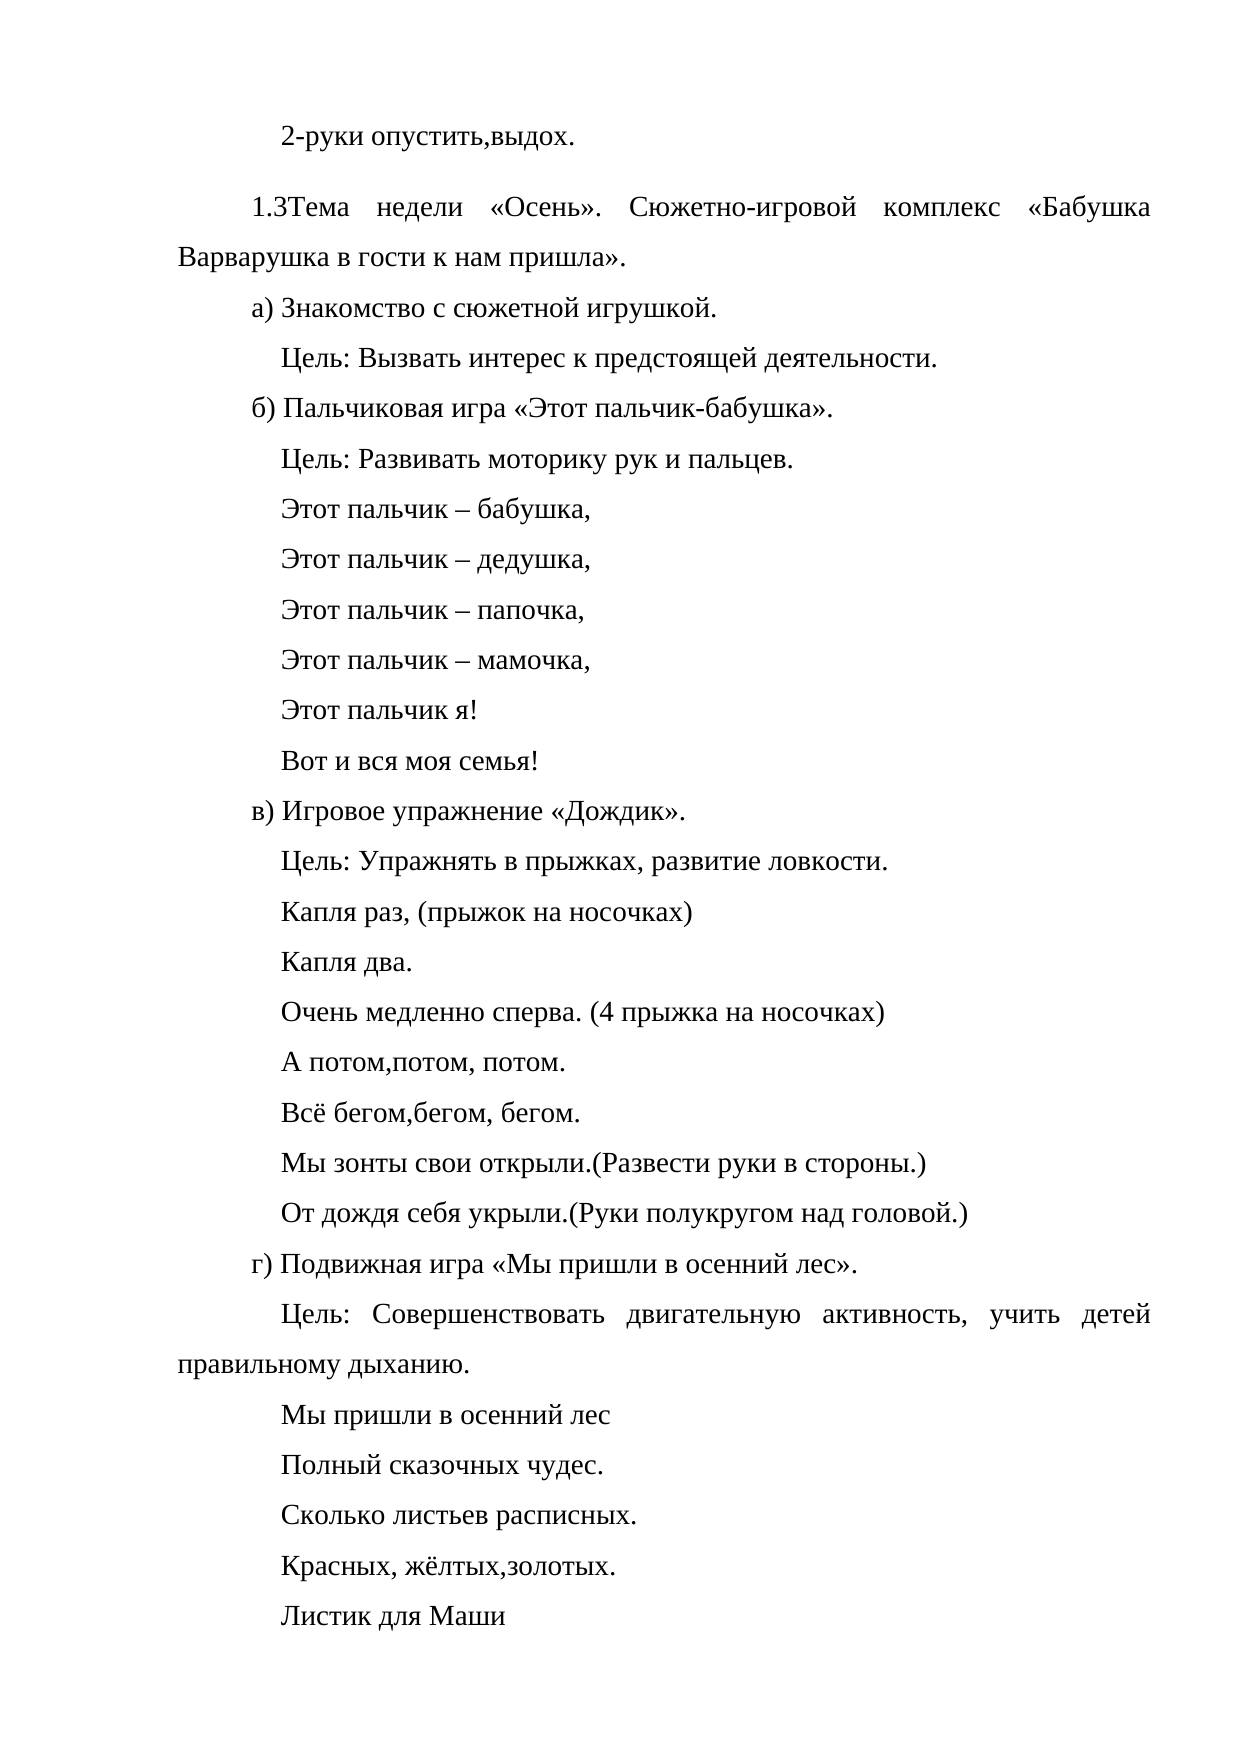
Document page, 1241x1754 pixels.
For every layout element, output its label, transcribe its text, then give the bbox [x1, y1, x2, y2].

text Красных, жёлтых,золотых. [177, 1548, 1152, 1581]
text Вот и вся моя семья! [177, 743, 1152, 776]
text Этот пальчик я! [177, 692, 1152, 726]
text б) Пальчиковая игра «Этот пальчик-бабушка». [177, 391, 1152, 424]
text Цель: Вызвать интерес к предстоящей деятельности. [177, 340, 1152, 374]
text Этот пальчик – дедушка, [177, 541, 1152, 575]
text Этот пальчик – папочка, [177, 592, 1152, 625]
text Этот пальчик – бабушка, [177, 491, 1152, 525]
text а) Знакомство с сюжетной игрушкой. [177, 290, 1152, 323]
text Цель: Совершенствовать двигательную активность, учить детей правильному дыханию. [177, 1296, 1152, 1380]
text Капля два. [177, 944, 1152, 977]
text Мы зонты свои открыли.(Развести руки в стороны.) [177, 1145, 1152, 1179]
text От дождя себя укрыли.(Руки полукругом над головой.) [177, 1196, 1152, 1229]
text Мы пришли в осенний лес [177, 1397, 1152, 1430]
text 1.3Тема недели «Осень». Сюжетно-игровой комплекс «Бабушка Варварушка в гости к нам пришла». [177, 189, 1152, 273]
text Листик для Маши [177, 1598, 1152, 1632]
text Полный сказочных чудес. [177, 1447, 1152, 1481]
text Всё бегом,бегом, бегом. [177, 1095, 1152, 1128]
text А потом,потом, потом. [177, 1044, 1152, 1078]
text в) Игровое упражнение «Дождик». [177, 793, 1152, 827]
text 2-руки опустить,выдох. [177, 118, 1152, 152]
text Очень медленно сперва. (4 прыжка на носочках) [177, 994, 1152, 1028]
text Капля раз, (прыжок на носочках) [177, 894, 1152, 927]
text г) Подвижная игра «Мы пришли в осенний лес». [177, 1246, 1152, 1279]
text Цель: Упражнять в прыжках, развитие ловкости. [177, 843, 1152, 877]
text Этот пальчик – мамочка, [177, 642, 1152, 676]
text Цель: Развивать моторику рук и пальцев. [177, 441, 1152, 474]
text Сколько листьев расписных. [177, 1497, 1152, 1531]
